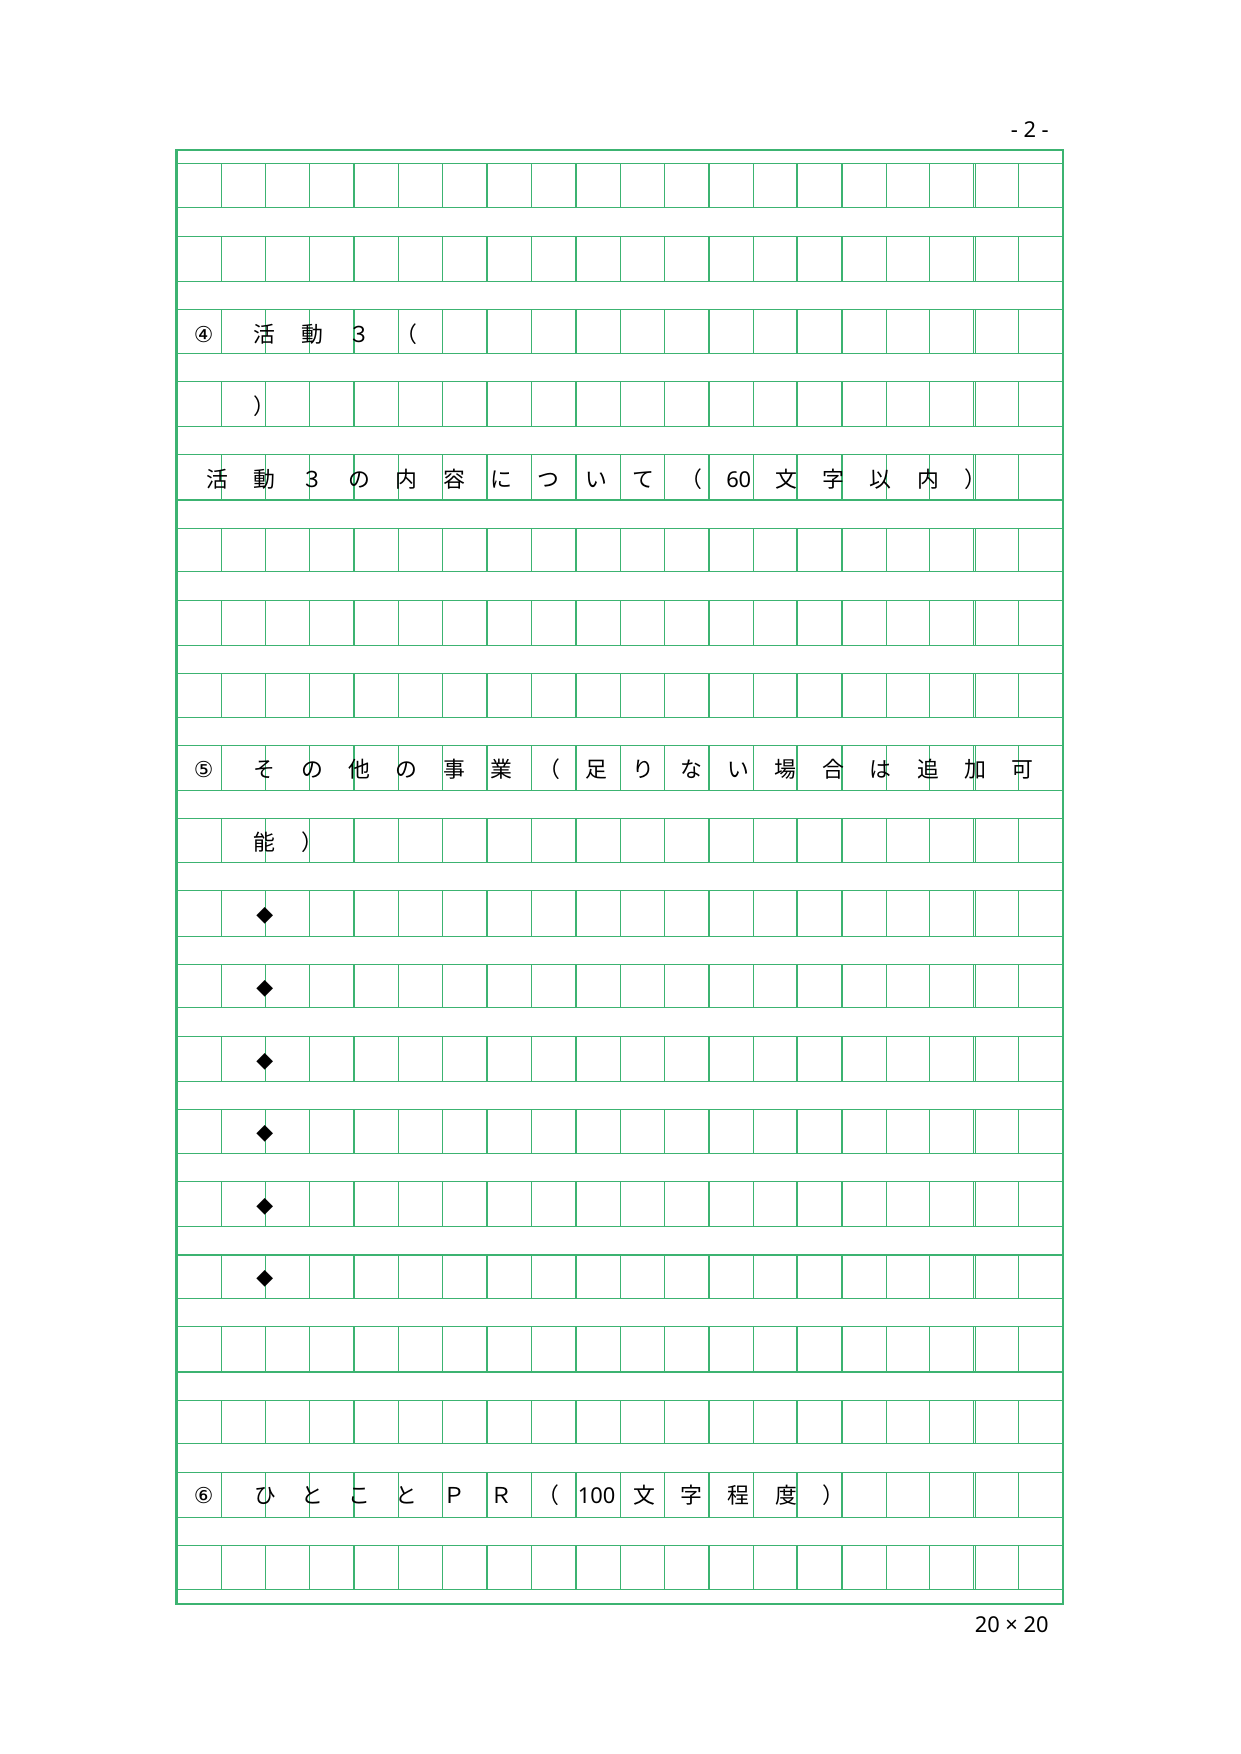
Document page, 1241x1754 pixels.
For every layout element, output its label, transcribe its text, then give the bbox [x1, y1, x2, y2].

list ◆ [237, 949, 1047, 1022]
text 活動３の内容について（60文字以内） [193, 441, 1047, 514]
list ひとことＰＲ（100文字程度） [193, 1458, 1047, 1530]
list その他の事業（足りない場合は追加可能） [193, 732, 1047, 877]
list ◆ [237, 1095, 1047, 1167]
list 活動３（ ） [193, 296, 1047, 441]
list ◆ [237, 1240, 1047, 1313]
list ◆ [237, 1167, 1047, 1240]
list ◆ [237, 877, 1047, 949]
list ◆ [237, 1022, 1047, 1095]
